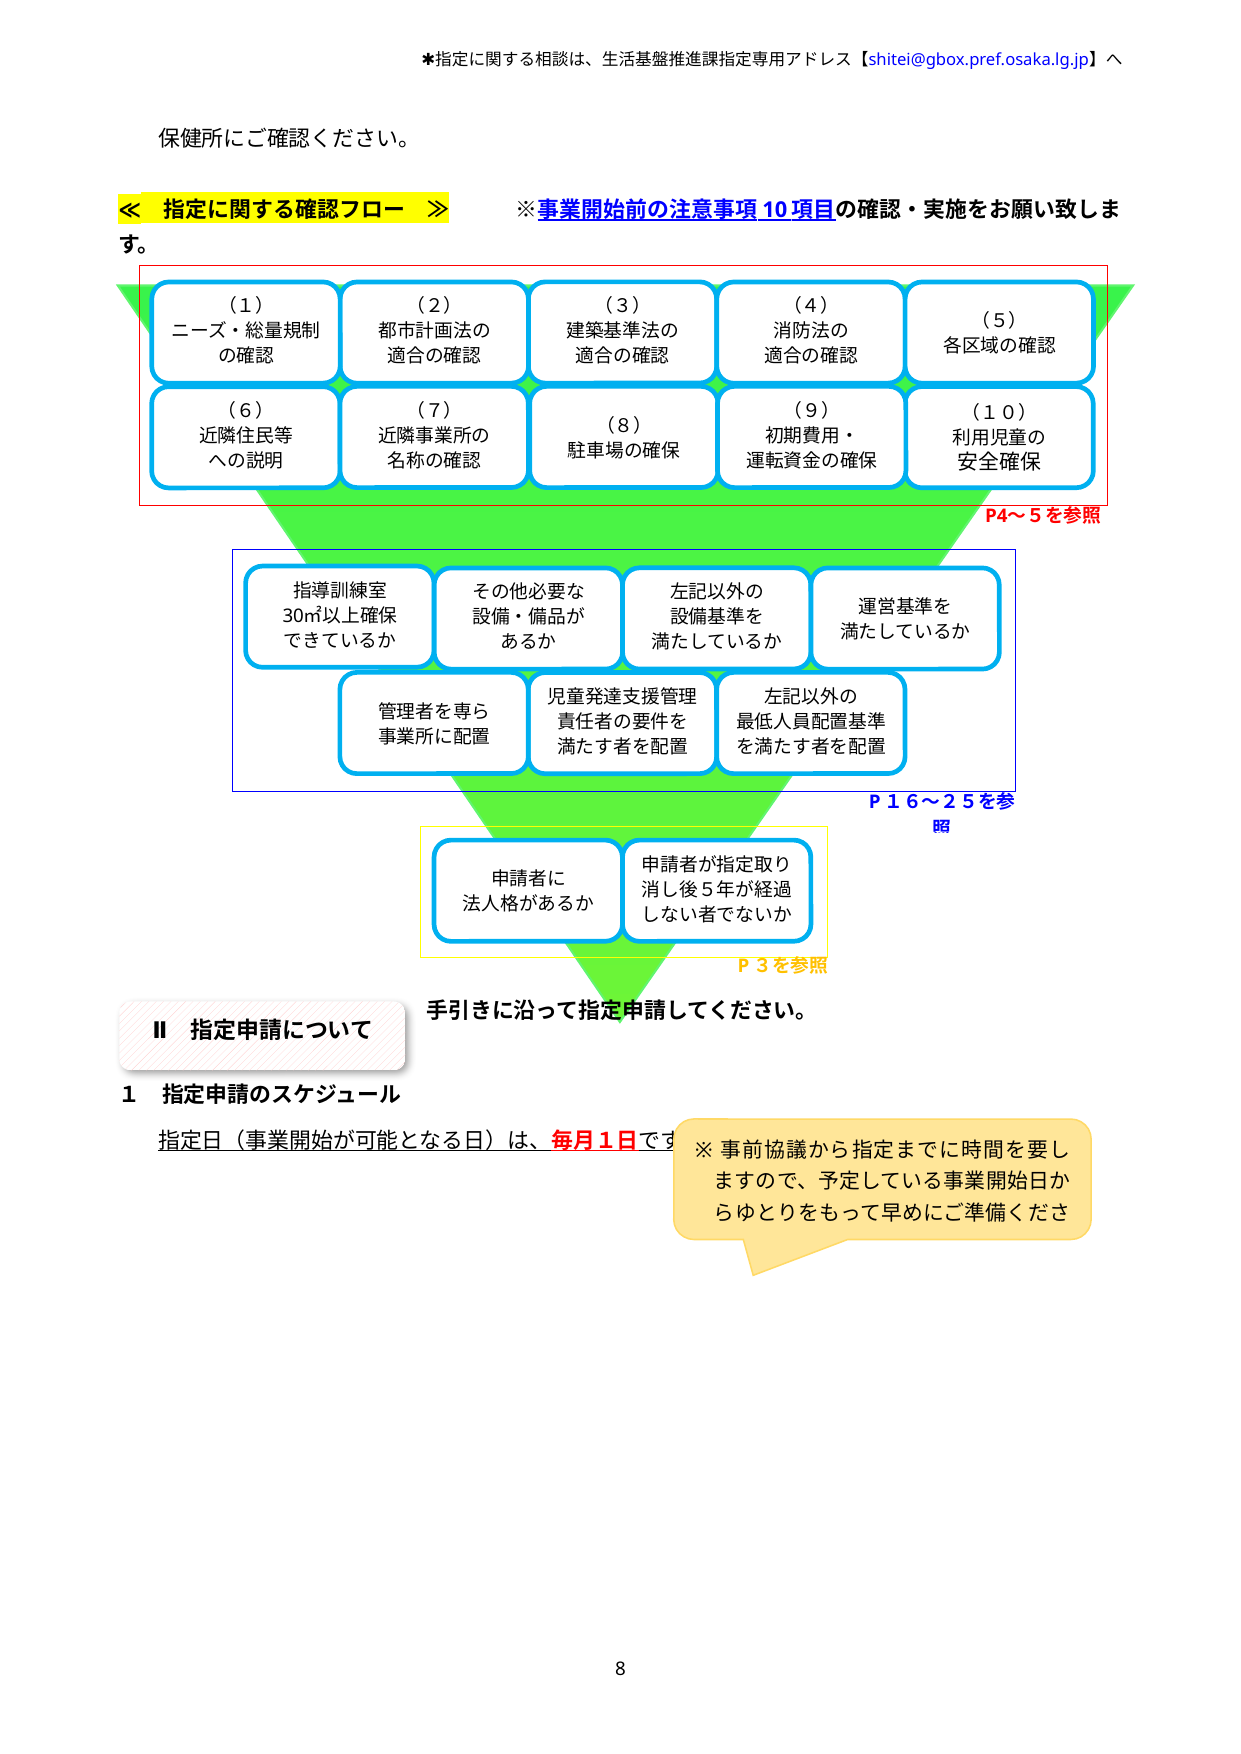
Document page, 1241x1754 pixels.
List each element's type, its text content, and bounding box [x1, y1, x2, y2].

text １ 指定申請のスケジュール [118, 1074, 1122, 1110]
text 保健所にご確認ください。 [118, 118, 1122, 153]
text ≪ 指定に関する確認フロー ≫ ※事業開始前の注意事項10項目の確認・実施をお願い致します。 [118, 189, 1122, 260]
text 指定日（事業開始が可能となる日）は、毎月１日です。 [118, 1110, 1122, 1158]
